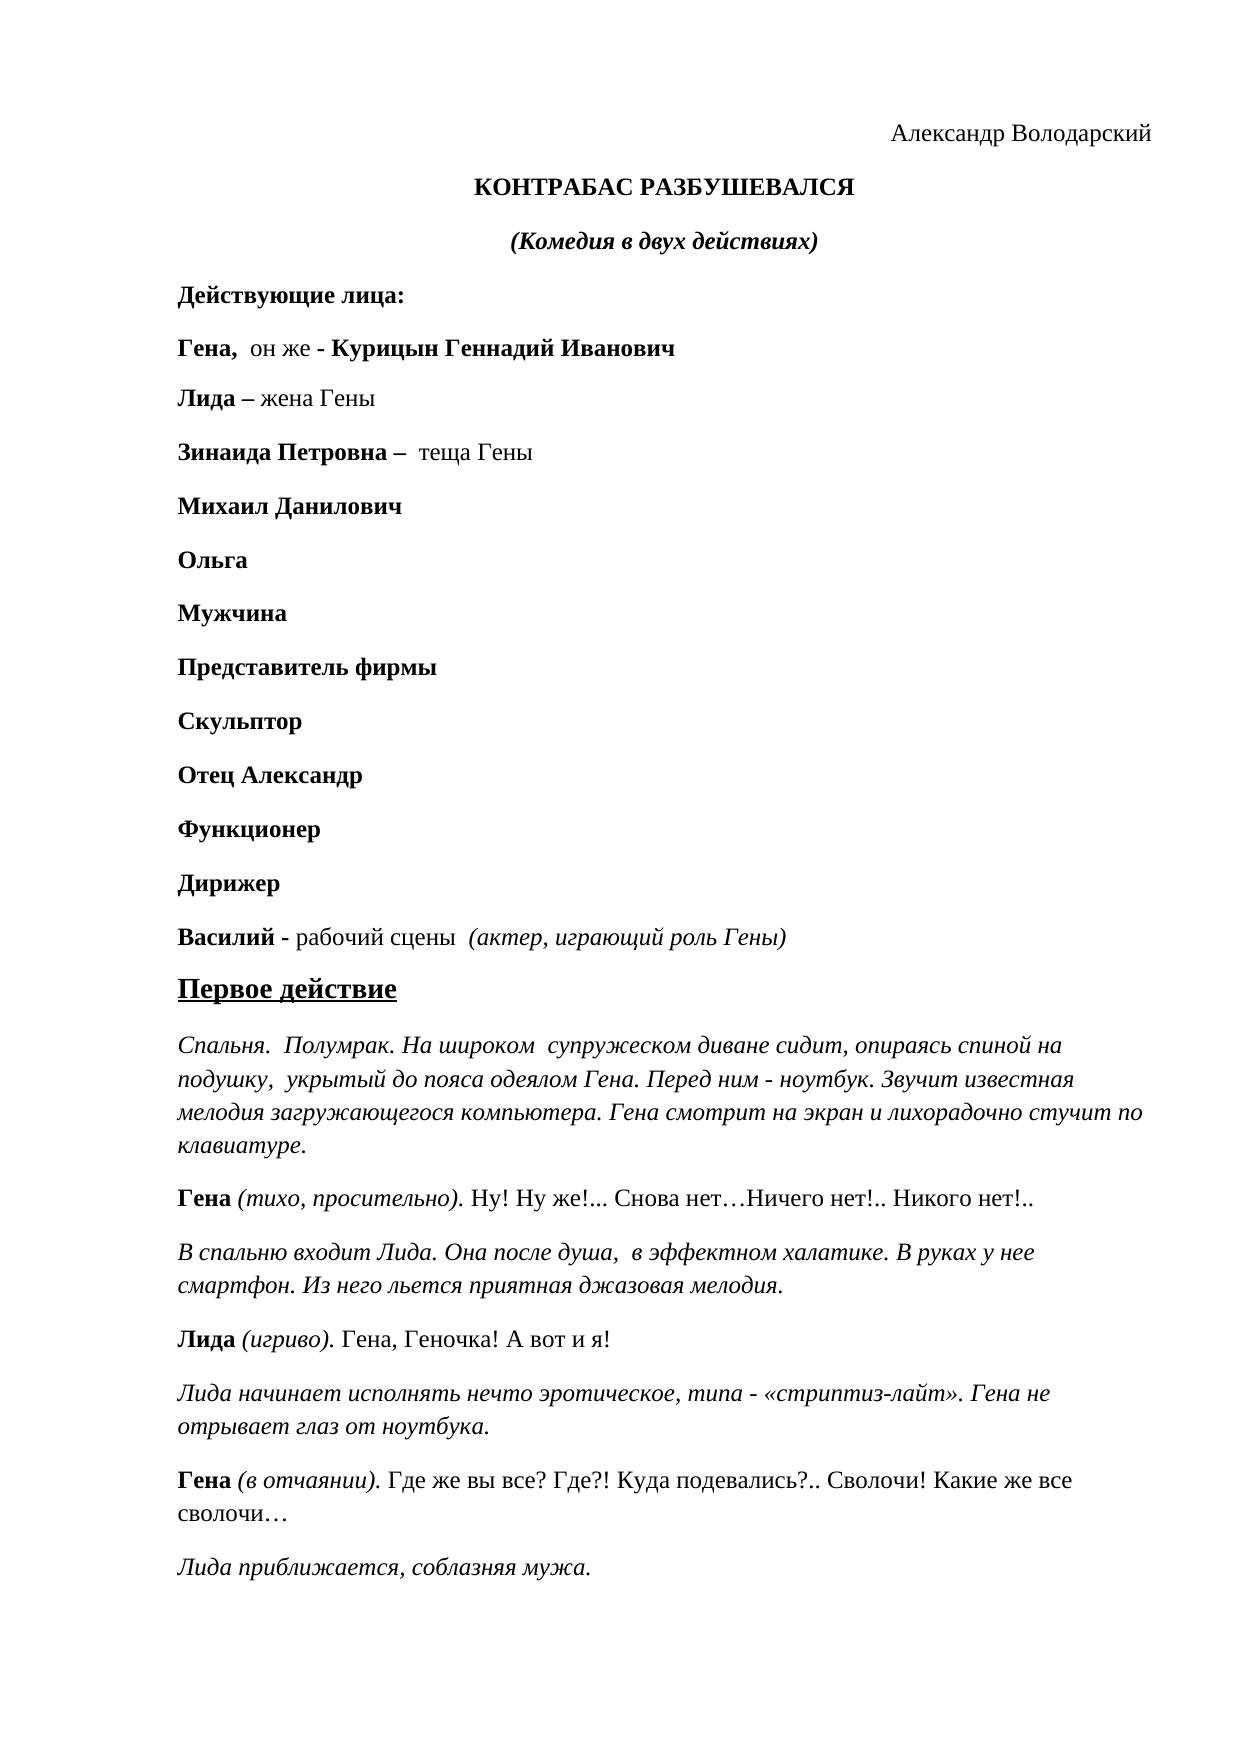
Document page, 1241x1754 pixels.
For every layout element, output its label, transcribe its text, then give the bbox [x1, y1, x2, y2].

text (Комедия в двух действиях) [177, 226, 1152, 254]
text Михаил Данилович [177, 491, 1152, 519]
text Лида (игриво). Гена, Геночка! А вот и я! [177, 1324, 1152, 1353]
text Александр Володарский [177, 118, 1152, 147]
text Лида приближается, соблазняя мужа. [177, 1552, 1152, 1581]
text Гена, он же - Курицын Геннадий Иванович [177, 333, 1152, 362]
text Гена (в отчаянии). Где же вы все? Где?! Куда подевались?.. Сволочи! Какие же все сволочи… [177, 1465, 1152, 1527]
text Лида – жена Гены [177, 383, 1152, 412]
text Дирижер [177, 868, 1152, 897]
text Представитель фирмы [177, 652, 1152, 681]
text Василий - рабочий сцены (актер, играющий роль Гены) [177, 922, 1152, 950]
text Мужчина [177, 598, 1152, 627]
text Действующие лица: [177, 280, 1152, 308]
text Отец Александр [177, 760, 1152, 789]
text Скульптор [177, 706, 1152, 735]
text В спальню входит Лида. Она после душа, в эффектном халатике. В руках у нее смартфон. Из него льется приятная джазовая мелодия. [177, 1237, 1152, 1299]
text Ольга [177, 545, 1152, 573]
text Спальня. Полумрак. На широком супружеском диване сидит, опираясь спиной на подушку, укрытый до пояса одеялом Гена. Перед ним - ноутбук. Звучит известная мелодия загружающегося компьютера. Гена смотрит на экран и лихорадочно стучит по клавиатуре. [177, 1031, 1152, 1158]
text Гена (тихо, просительно). Ну! Ну же!... Снова нет…Ничего нет!.. Никого нет!.. [177, 1183, 1152, 1212]
text Зинаида Петровна – теща Гены [177, 437, 1152, 466]
text Первое действие [177, 971, 1152, 1005]
text Функционер [177, 814, 1152, 843]
text КОНТРАБАС РАЗБУШЕВАЛСЯ [177, 172, 1152, 201]
text Лида начинает исполнять нечто эротическое, типа - «стриптиз-лайт». Гена не отрывает глаз от ноутбука. [177, 1378, 1152, 1440]
